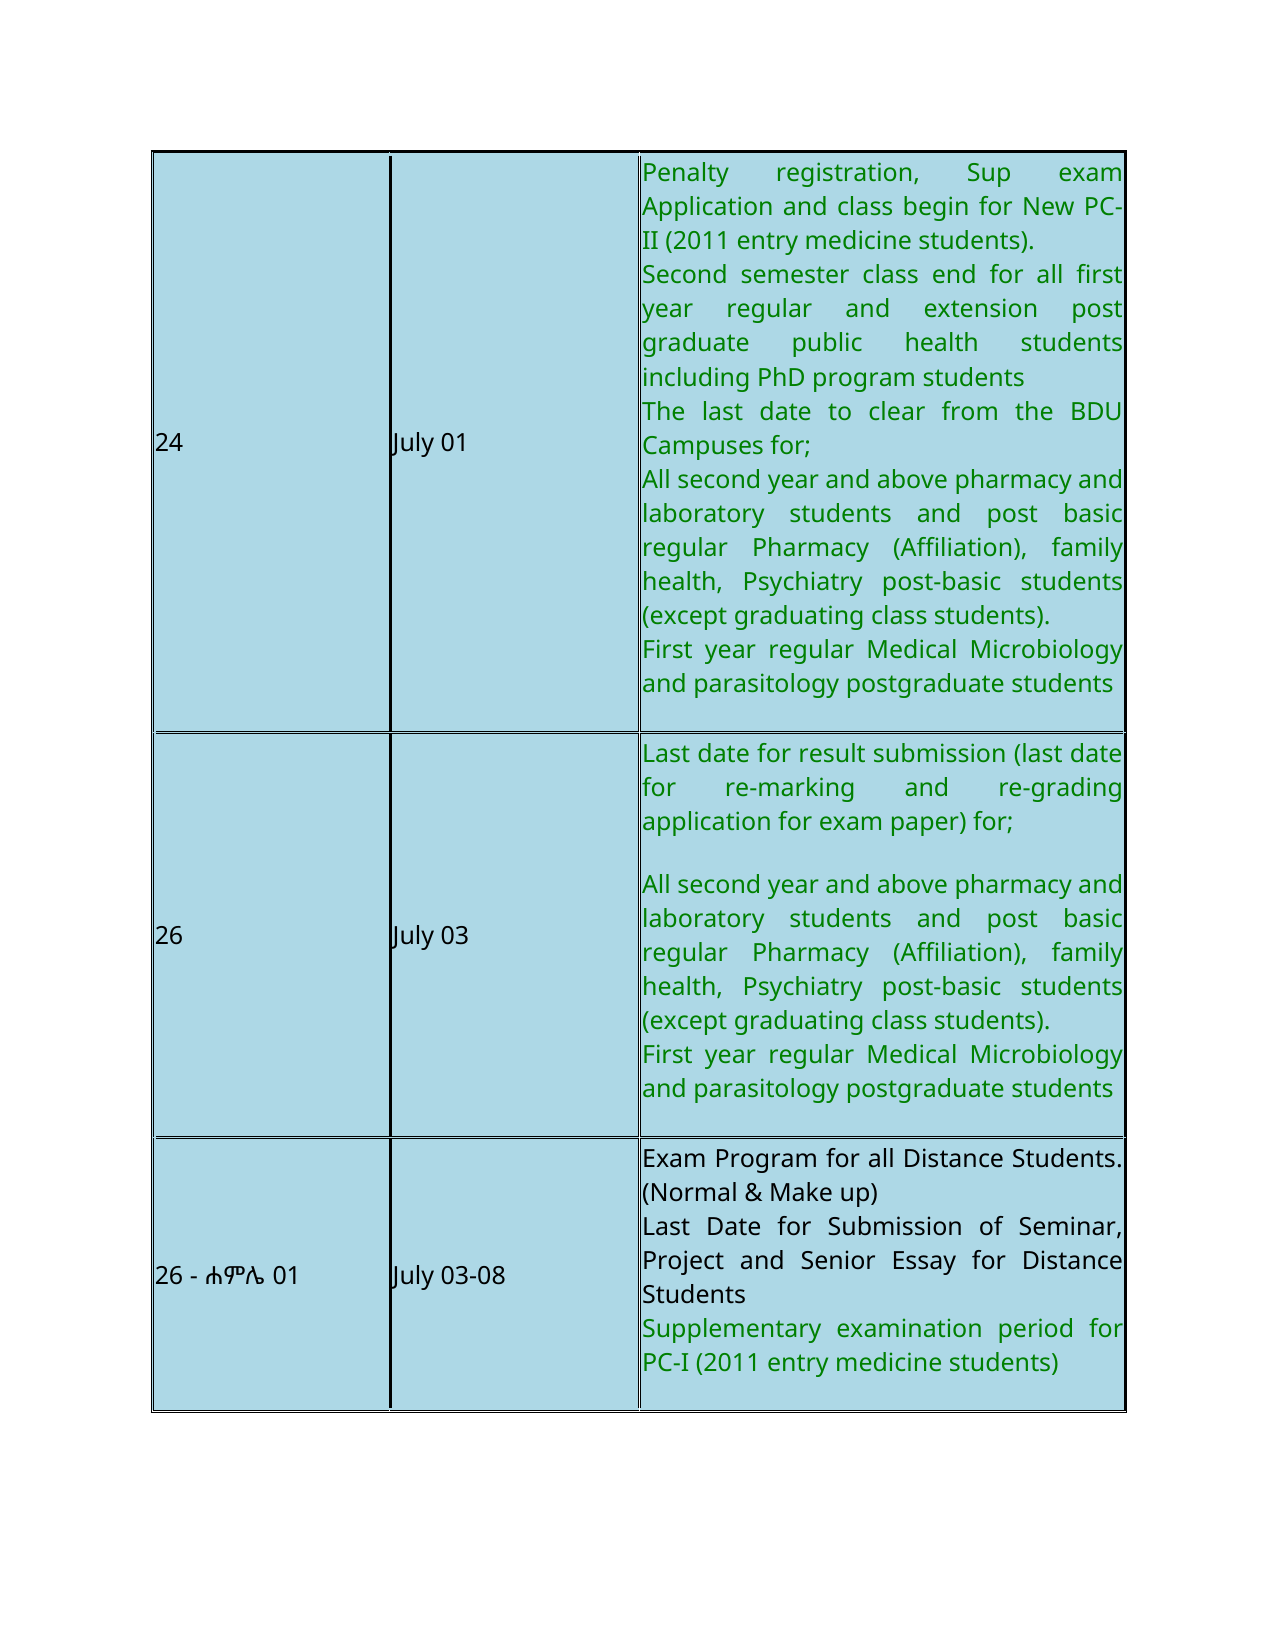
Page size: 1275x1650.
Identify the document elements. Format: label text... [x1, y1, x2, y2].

table_cell Exam Program for all Distance Students.(Normal & Make up) Last Date for Submission of Seminar, Project and Senior Essay for Distance Students Supplementary examination period for PC-I (2011 entry medicine students) [640, 1136, 1126, 1410]
table_cell 26 [152, 731, 390, 1136]
table_cell July 01 [390, 153, 639, 731]
table_cell July 03-08 [390, 1139, 639, 1410]
table_cell 26 - ሐምሌ 01 [152, 1136, 390, 1410]
table_cell July 03 [392, 734, 638, 1136]
table_cell Last date for result submission (last date for re-marking and re-grading application for exam paper) for; All second year and above pharmacy and laboratory students and post basic regular Pharmacy (Affiliation), family health, Psychiatry post-basic students (except graduating class students). First year regular Medical Microbiology and parasitology postgraduate students [640, 731, 1126, 1136]
table_cell Penalty registration, Sup exam Application and class begin for New PC-II (2011 entry medicine students). Second semester class end for all first year regular and extension post graduate public health students including PhD program students The last date to clear from the BDU Campuses for; All second year and above pharmacy and laboratory students and post basic regular Pharmacy (Affiliation), family health, Psychiatry post-basic students (except graduating class students). First year regular Medical Microbiology and parasitology postgraduate students [640, 153, 1124, 731]
table_cell 24 [154, 152, 390, 731]
